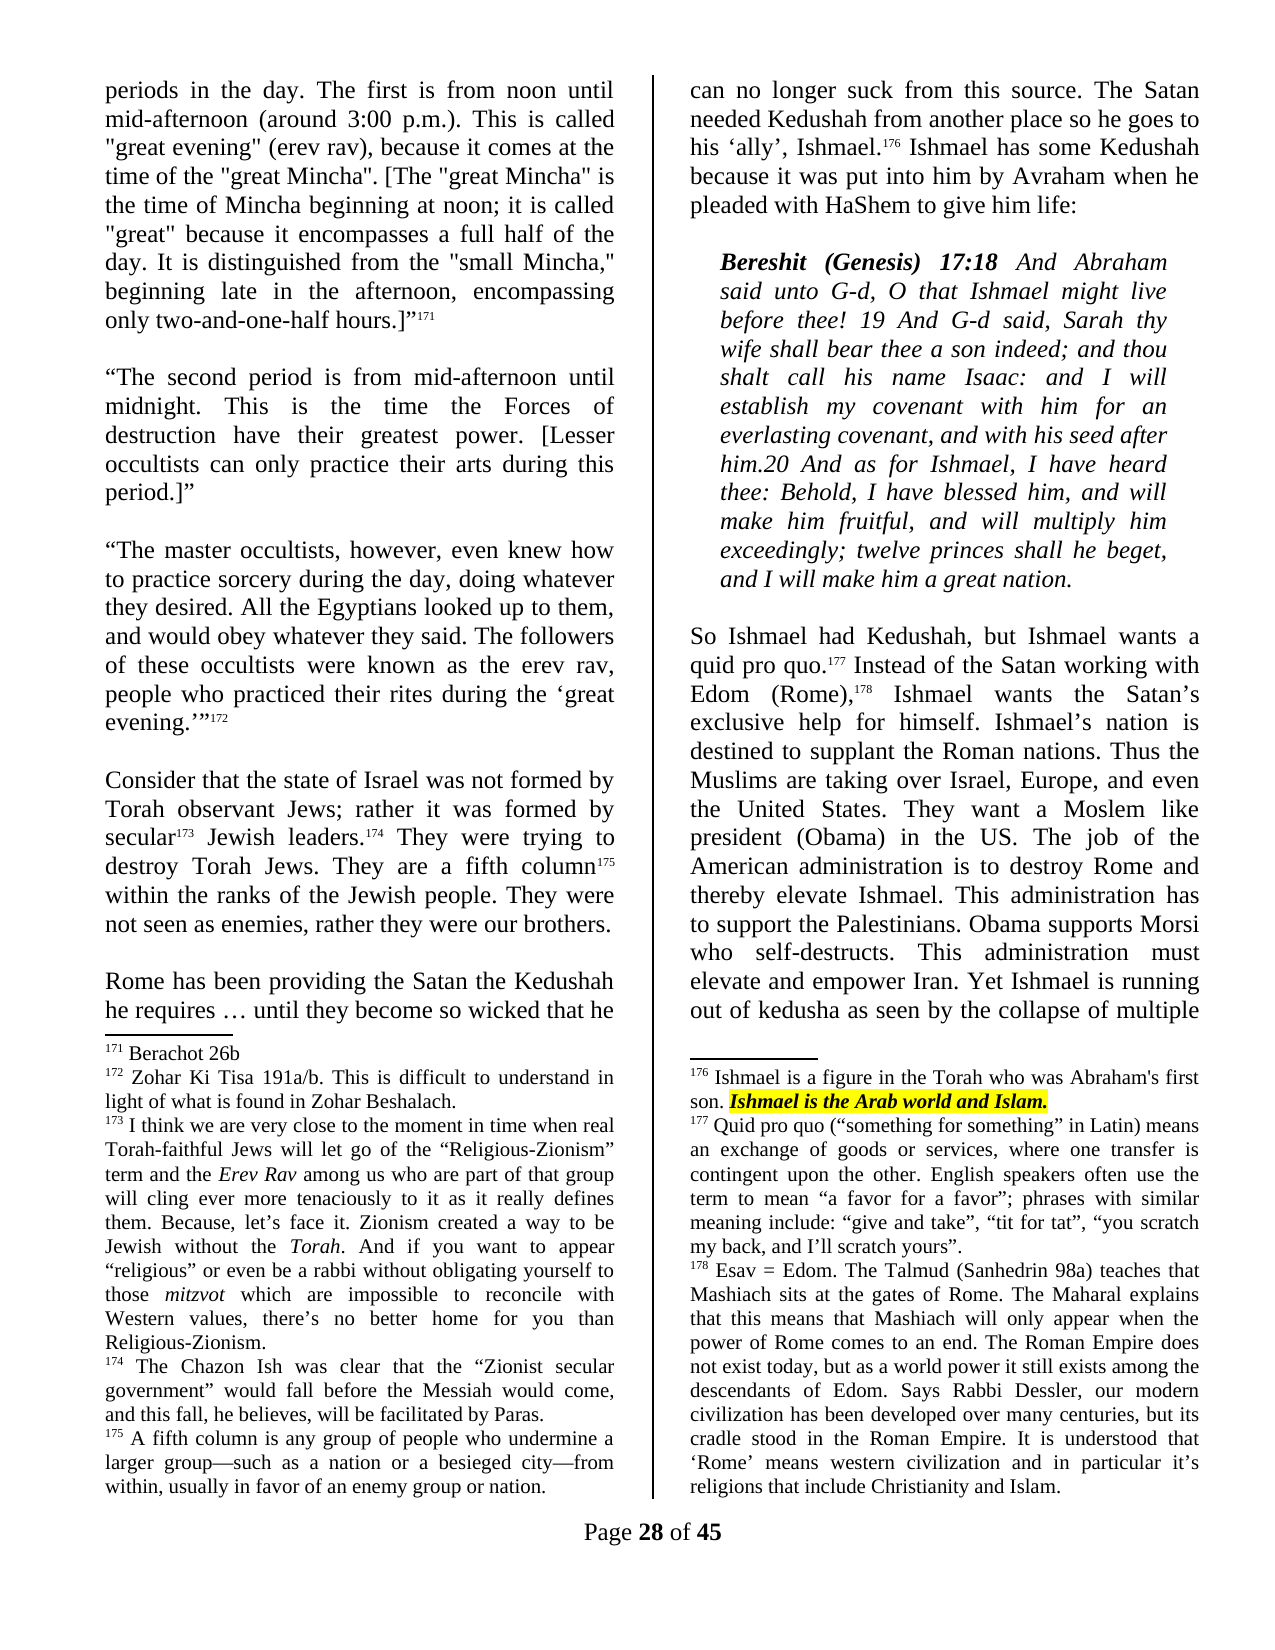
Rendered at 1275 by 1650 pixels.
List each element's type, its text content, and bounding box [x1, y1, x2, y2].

text Consider that the state of Israel was not formed by Torah observant Jews; rather it was formed by secular Jewish leaders. They were trying to destroy Torah Jews. They are a fifth column within the ranks of the Jewish people. They were not seen as enemies, rather they were our brothers. [105, 765, 615, 937]
text So Ishmael had Kedushah, but Ishmael wants a quid pro quo. Instead of the Satan working with Edom (Rome), Ishmael wants the Satan’s exclusive help for himself. Ishmael’s nation is destined to supplant the Roman nations. Thus the Muslims are taking over Israel, Europe, and even the United States. They want a Moslem like president (Obama) in the US. The job of the American administration is to destroy Rome and thereby elevate Ishmael. This administration has to support the Palestinians. Obama supports Morsi who self-destructs. This administration must elevate and empower Iran. Yet Ishmael is running out of kedusha as seen by the collapse of multiple Arab states, Yemen, Iraq, Afghanistan, Libya, Lebanon, and Syria all indicate that Ishmael is running out of kedusha. [690, 621, 1200, 1024]
text “The second period is from mid-afternoon until midnight. This is the time the Forces of destruction have their greatest power. [Lesser occultists can only practice their arts during this period.]” [105, 362, 615, 506]
text Bereshit (Genesis) 17:18 And Abraham said unto G-d, O that Ishmael might live before thee! 19 And G-d said, Sarah thy wife shall bear thee a son indeed; and thou shalt call his name Isaac: and I will establish my covenant with him for an everlasting covenant, and with his seed after him.20 And as for Ishmael, I have heard thee: Behold, I have blessed him, and will make him fruitful, and will multiply him exceedingly; twelve princes shall he beget, and I will make him a great nation. [720, 247, 1170, 592]
text Rome has been providing the Satan the Kedushah he requires … until they become so wicked that he can no longer suck from this source. The Satan needed Kedushah from another place so he goes to his ‘ally’, Ishmael. Ishmael has some Kedushah because it was put into him by Avraham when he pleaded with HaShem to give him life: [690, 75, 1200, 219]
text Rome has been providing the Satan the Kedushah he requires … until they become so wicked that he can no longer suck from this source. The Satan needed Kedushah from another place so he goes to his ‘ally’, Ishmael. Ishmael has some Kedushah because it was put into him by Avraham when he pleaded with HaShem to give him life: [105, 966, 615, 1024]
text “The master occultists, however, even knew how to practice sorcery during the day, doing whatever they desired. All the Egyptians looked up to them, and would obey whatever they said. The followers of these occultists were known as the erev rav, people who practiced their rites during the ‘great evening.’” [105, 535, 615, 736]
text “Although erev (ערב) is usually translated as "evening," in the occult arts, this term denotes two periods in the day. The first is from noon until mid-afternoon (around 3:00 p.m.). This is called "great evening" (erev rav), because it comes at the time of the "great Mincha''. [The "great Mincha" is the time of Mincha beginning at noon; it is called "great" because it encompasses a full half of the day. It is distinguished from the "small Mincha,'' beginning late in the afternoon, encompassing only two-and-one-half hours.]” [105, 75, 615, 334]
